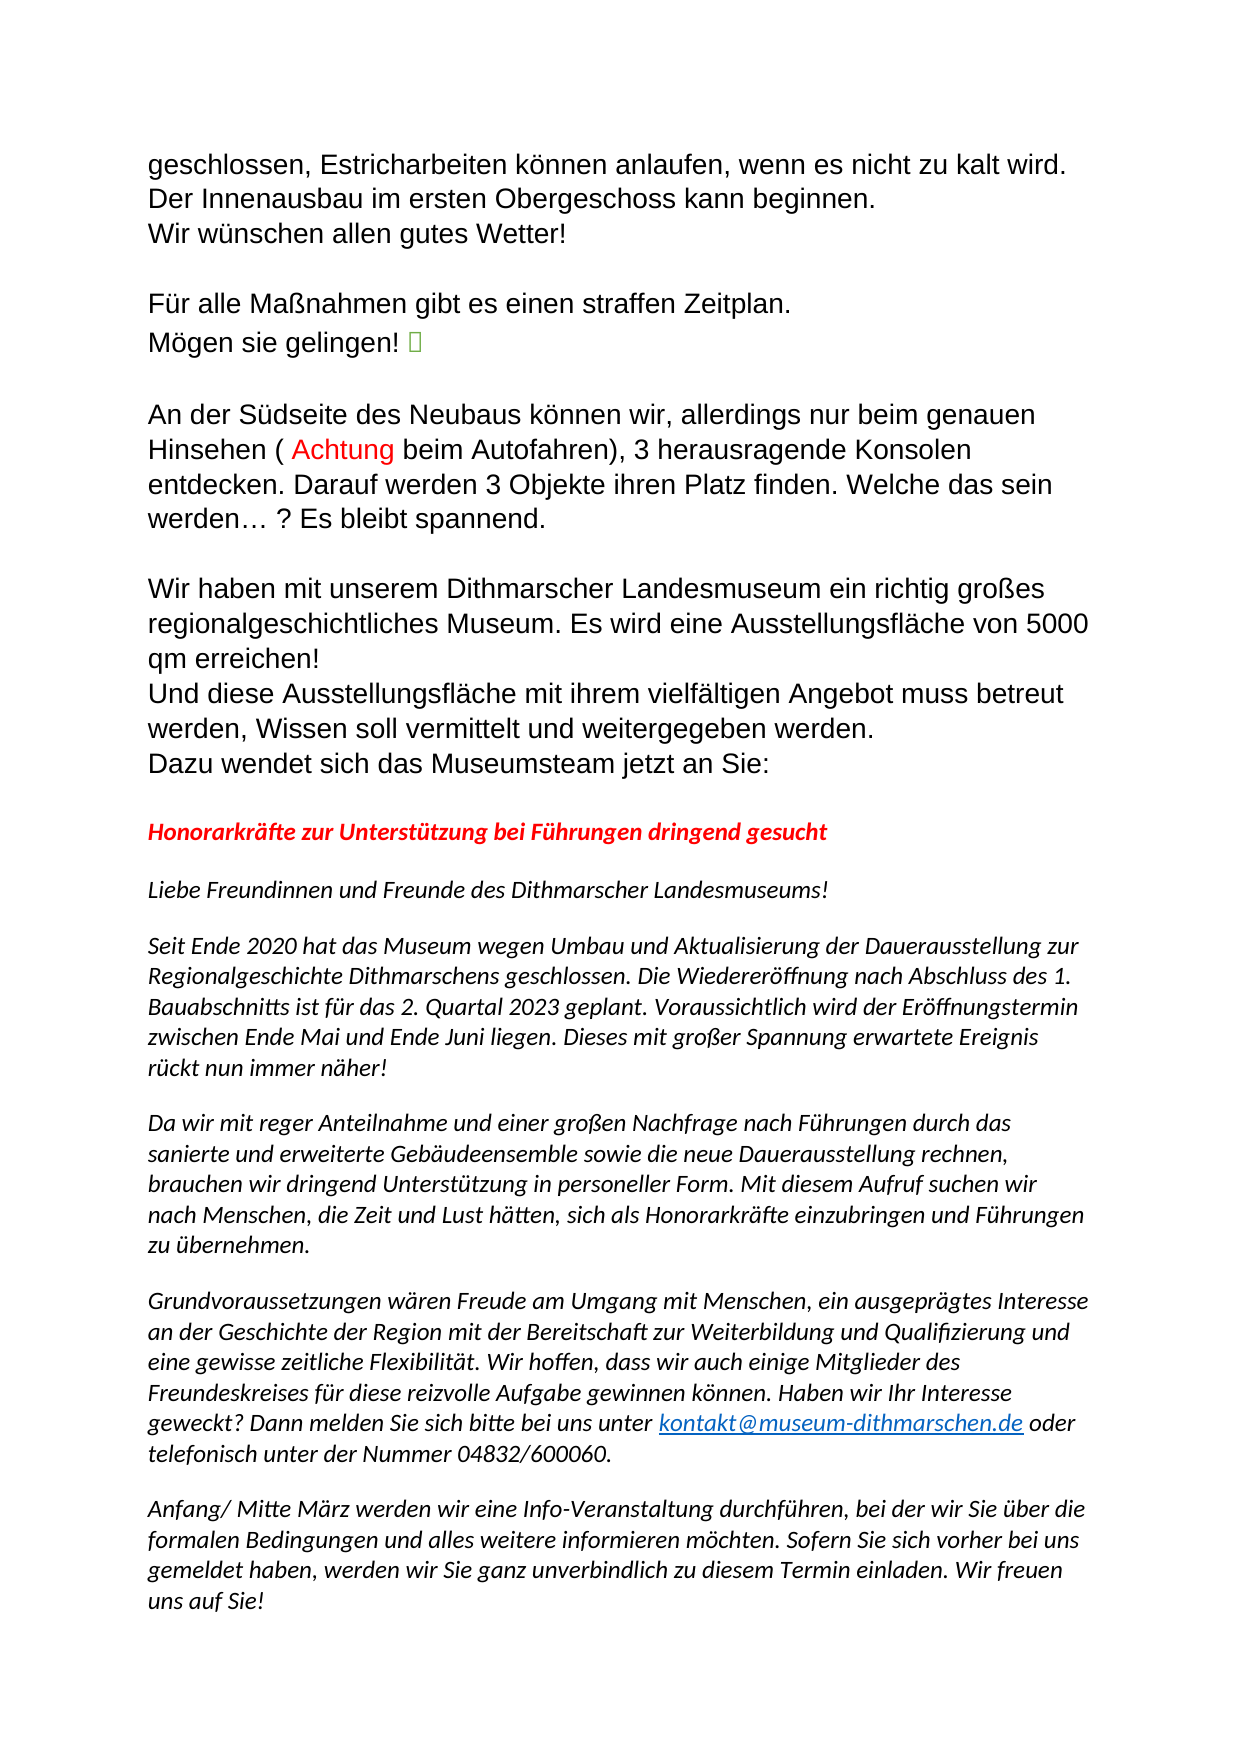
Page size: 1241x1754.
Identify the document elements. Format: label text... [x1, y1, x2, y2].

text Liebe Freundinnen und Freunde des Dithmarscher Landesmuseums! [148, 874, 1093, 905]
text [148, 148, 1093, 215]
text Mögen sie gelingen! 🍀 An der Südseite des Neubaus können wir, allerdings nur beim genauen Hinsehen ( Achtung beim Autofahren), 3 herausragende Konsolen entdecken. Darauf werden 3 Objekte ihren Platz finden. Welche das sein werden… ? Es bleibt spannend. Wir haben mit unserem Dithmarscher Landesmuseum ein richtig großes regionalgeschichtliches Museum. Es wird eine Ausstellungsfläche von 5000 qm erreichen! Und diese Ausstellungsfläche mit ihrem vielfältigen Angebot muss betreut werden, Wissen soll vermittelt und weitergegeben werden. Dazu wendet sich das Museumsteam jetzt an Sie: Honorarkräfte zur Unterstützung bei Führungen dringend gesucht [148, 322, 1093, 847]
text Wir wünschen allen gutes Wetter! Für alle Maßnahmen gibt es einen straffen Zeitplan. [148, 217, 1093, 319]
text Seit Ende 2020 hat das Museum wegen Umbau und Aktualisierung der Dauerausstellung zur Regionalgeschichte Dithmarschens geschlossen. Die Wiedereröffnung nach Abschluss des 1. Bauabschnitts ist für das 2. Quartal 2023 geplant. Voraussichtlich wird der Eröffnungstermin zwischen Ende Mai und Ende Juni liegen. Dieses mit großer Spannung erwartete Ereignis rückt nun immer näher! [148, 930, 1093, 1082]
text Grundvoraussetzungen wären Freude am Umgang mit Menschen, ein ausgeprägtes Interesse an der Geschichte der Region mit der Bereitschaft zur Weiterbildung und Qualifizierung und eine gewisse zeitliche Flexibilität. Wir hoffen, dass wir auch einige Mitglieder des Freundeskreises für diese reizvolle Aufgabe gewinnen können. Haben wir Ihr Interesse geweckt? Dann melden Sie sich bitte bei uns unter kontakt@museum-dithmarschen.de oder telefonisch unter der Nummer 04832/600060. [148, 1285, 1093, 1468]
text Da wir mit reger Anteilnahme und einer großen Nachfrage nach Führungen durch das sanierte und erweiterte Gebäudeensemble sowie die neue Dauerausstellung rechnen, brauchen wir dringend Unterstützung in personeller Form. Mit diesem Aufruf suchen wir nach Menschen, die Zeit und Lust hätten, sich als Honorarkräfte einzubringen und Führungen zu übernehmen. [148, 1107, 1093, 1260]
text Anfang/ Mitte März werden wir eine Info-Veranstaltung durchführen, bei der wir Sie über die formalen Bedingungen und alles weitere informieren möchten. Sofern Sie sich vorher bei uns gemeldet haben, werden wir Sie ganz unverbindlich zu diesem Termin einladen. Wir freuen uns auf Sie! [148, 1493, 1093, 1615]
